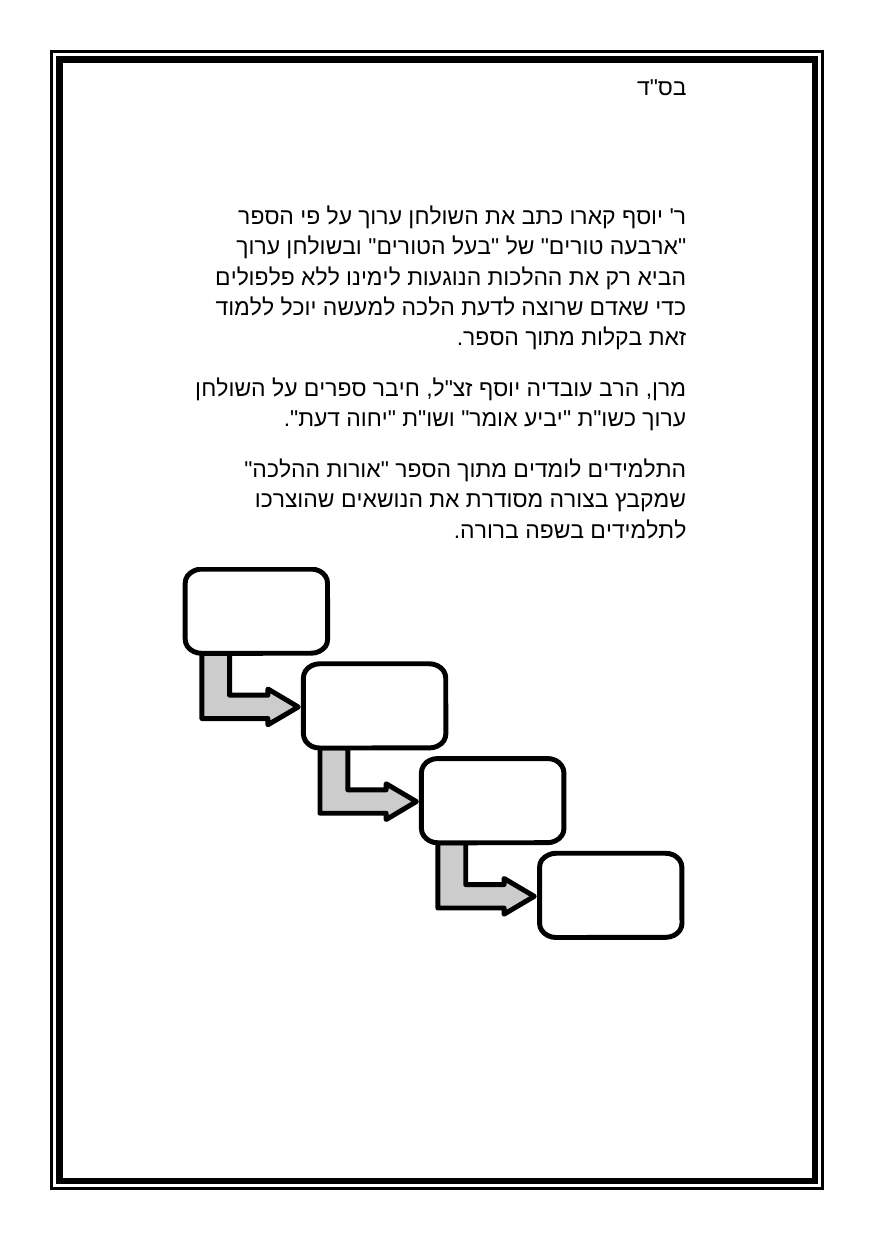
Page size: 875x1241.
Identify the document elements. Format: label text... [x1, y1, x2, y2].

text ר' יוסף קארו כתב את השולחן ערוך על פי הספר "ארבעה טורים" של "בעל הטורים" ובשולחן ערוך הביא רק את ההלכות הנוגעות לימינו ללא פלפולים כדי שאדם שרוצה לדעת הלכה למעשה יוכל ללמוד זאת בקלות מתוך הספר. [187, 203, 687, 350]
text מרן, הרב עובדיה יוסף זצ"ל, חיבר ספרים על השולחן ערוך כשו"ת "יביע אומר" ושו"ת "יחוה דעת". [187, 375, 687, 431]
text התלמידים לומדים מתוך הספר "אורות ההלכה" שמקבץ בצורה מסודרת את הנושאים שהוצרכו לתלמידים בשפה ברורה. [187, 456, 687, 543]
